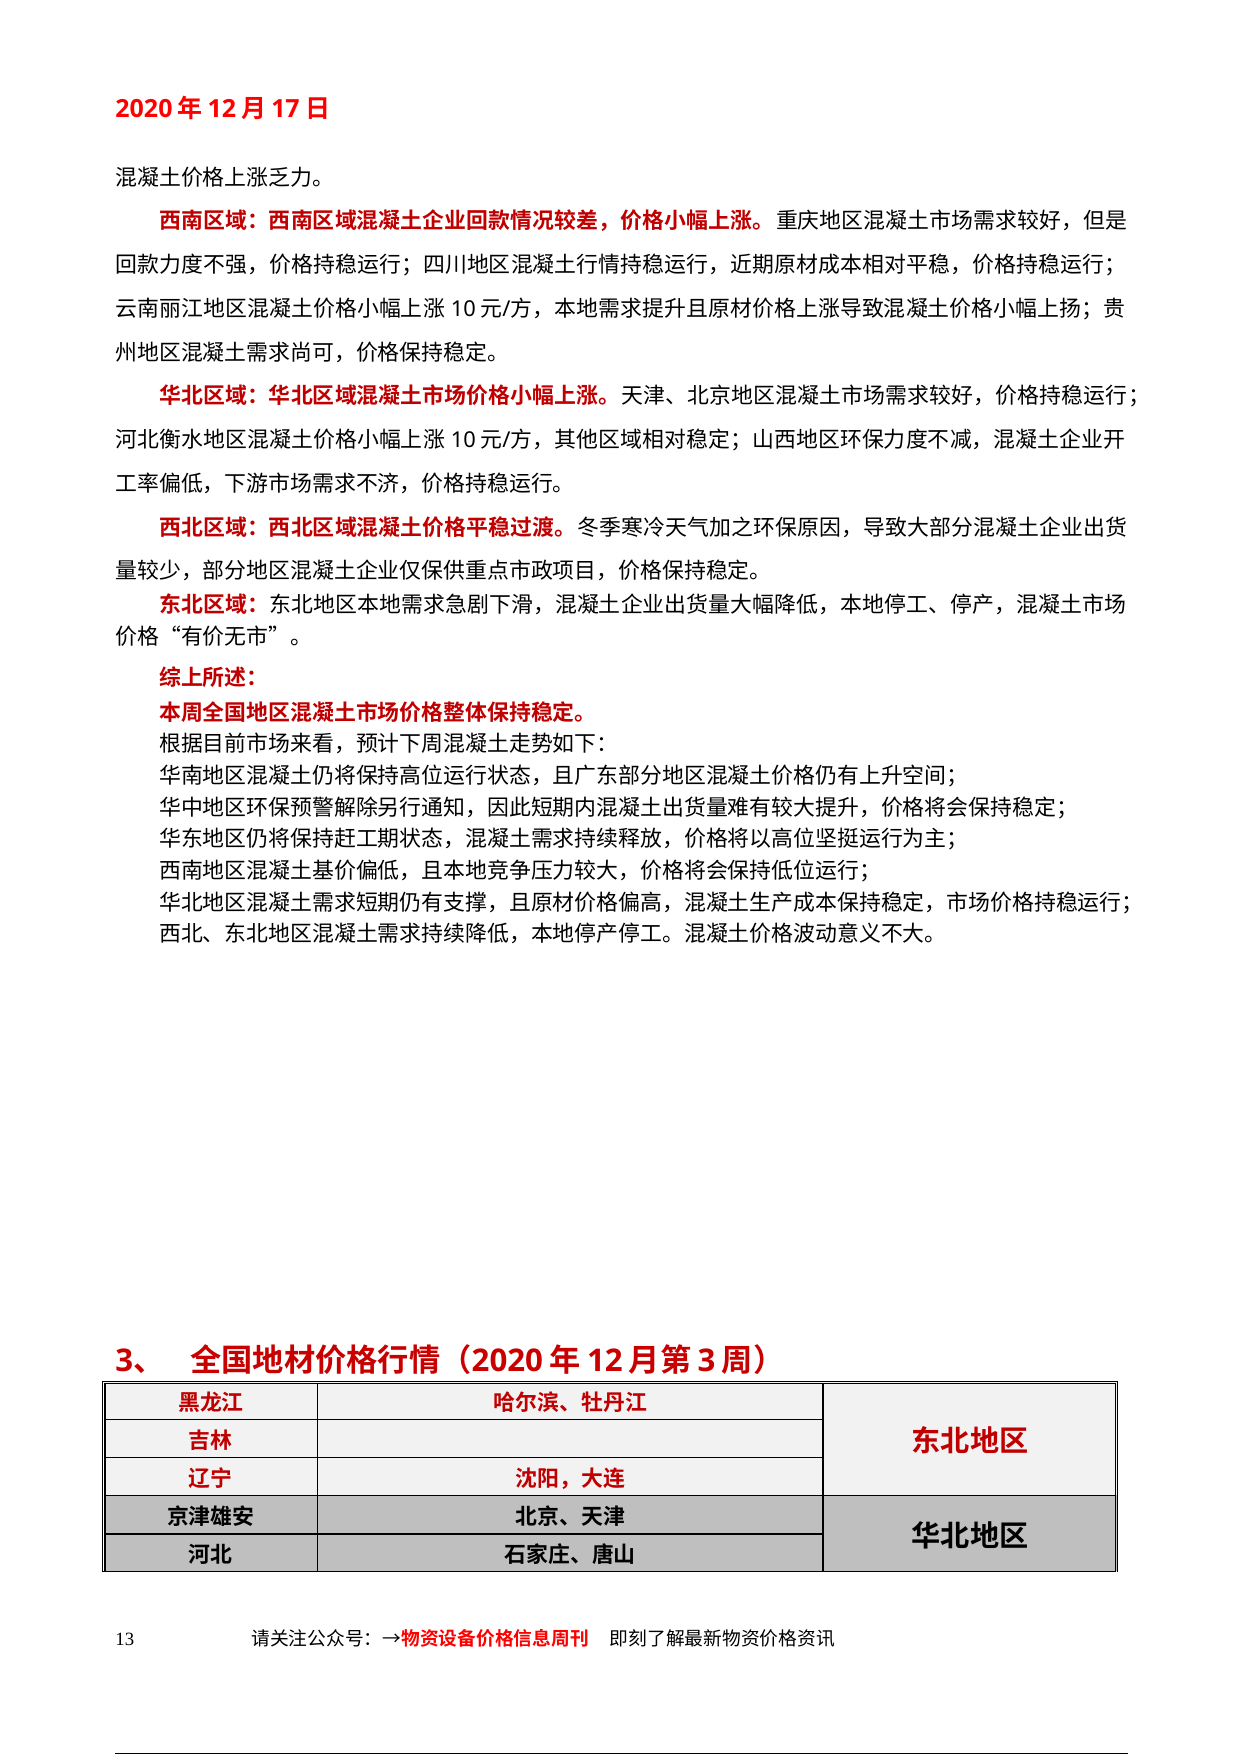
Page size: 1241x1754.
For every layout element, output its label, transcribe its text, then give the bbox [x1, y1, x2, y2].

text 东北区域：东北地区本地需求急剧下滑，混凝土企业出货量大幅降低，本地停工、停产，混凝土市场价格“有价无市”。 [115, 587, 1128, 651]
table_cell 吉林 [106, 1420, 317, 1457]
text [115, 150, 1128, 194]
table_header 东北地区 [824, 1384, 1115, 1495]
subtitle 全国地材价格行情（2020年12月第3周） [115, 1335, 1128, 1381]
table_cell 河北 [106, 1535, 317, 1571]
table_cell 沈阳，大连 [318, 1458, 822, 1495]
table_cell 石家庄、唐山 [318, 1535, 822, 1571]
text 华北区域：华北区域混凝土市场价格小幅上涨。天津、北京地区混凝土市场需求较好，价格持稳运行；河北衡水地区混凝土价格小幅上涨10元/方，其他区域相对稳定；山西地区环保力度不减，混凝土企业开工率偏低，下游市场需求不济，价格持稳运行。 [115, 369, 1128, 500]
table_cell 华北地区 [824, 1496, 1115, 1571]
text 西北、东北地区混凝土需求持续降低，本地停产停工。混凝土价格波动意义不大。 [115, 916, 1128, 948]
table_cell [318, 1420, 822, 1457]
table_header 黑龙江 [106, 1384, 317, 1419]
table_cell 辽宁 [106, 1458, 317, 1495]
text 西北区域：西北区域混凝土价格平稳过渡。冬季寒冷天气加之环保原因，导致大部分混凝土企业出货量较少，部分地区混凝土企业仅保供重点市政项目，价格保持稳定。 [115, 500, 1128, 587]
table_cell 京津雄安 [106, 1496, 317, 1533]
text 综上所述： [115, 651, 1128, 694]
text 华南地区混凝土仍将保持高位运行状态，且广东部分地区混凝土价格仍有上升空间； [115, 758, 1128, 789]
text 华东地区仍将保持赶工期状态，混凝土需求持续释放，价格将以高位坚挺运行为主； [115, 821, 1128, 853]
text 华中地区环保预警解除另行通知，因此短期内混凝土出货量难有较大提升，价格将会保持稳定； [115, 789, 1128, 821]
table_header 哈尔滨、牡丹江 [318, 1384, 822, 1419]
text 西南区域：西南区域混凝土企业回款情况较差，价格小幅上涨。重庆地区混凝土市场需求较好，但是回款力度不强，价格持稳运行；四川地区混凝土行情持稳运行，近期原材成本相对平稳，价格持稳运行；云南丽江地区混凝土价格小幅上涨10元/方，本地需求提升且原材价格上涨导致混凝土价格小幅上扬；贵州地区混凝土需求尚可，价格保持稳定。 [115, 194, 1128, 369]
text 西南地区混凝土基价偏低，且本地竞争压力较大，价格将会保持低位运行； [115, 853, 1128, 884]
text 本周全国地区混凝土市场价格整体保持稳定。 [115, 694, 1128, 726]
text 根据目前市场来看，预计下周混凝土走势如下： [115, 726, 1128, 758]
table_cell 北京、天津 [318, 1496, 822, 1533]
text 华北地区混凝土需求短期仍有支撑，且原材价格偏高，混凝土生产成本保持稳定，市场价格持稳运行； [115, 884, 1128, 916]
